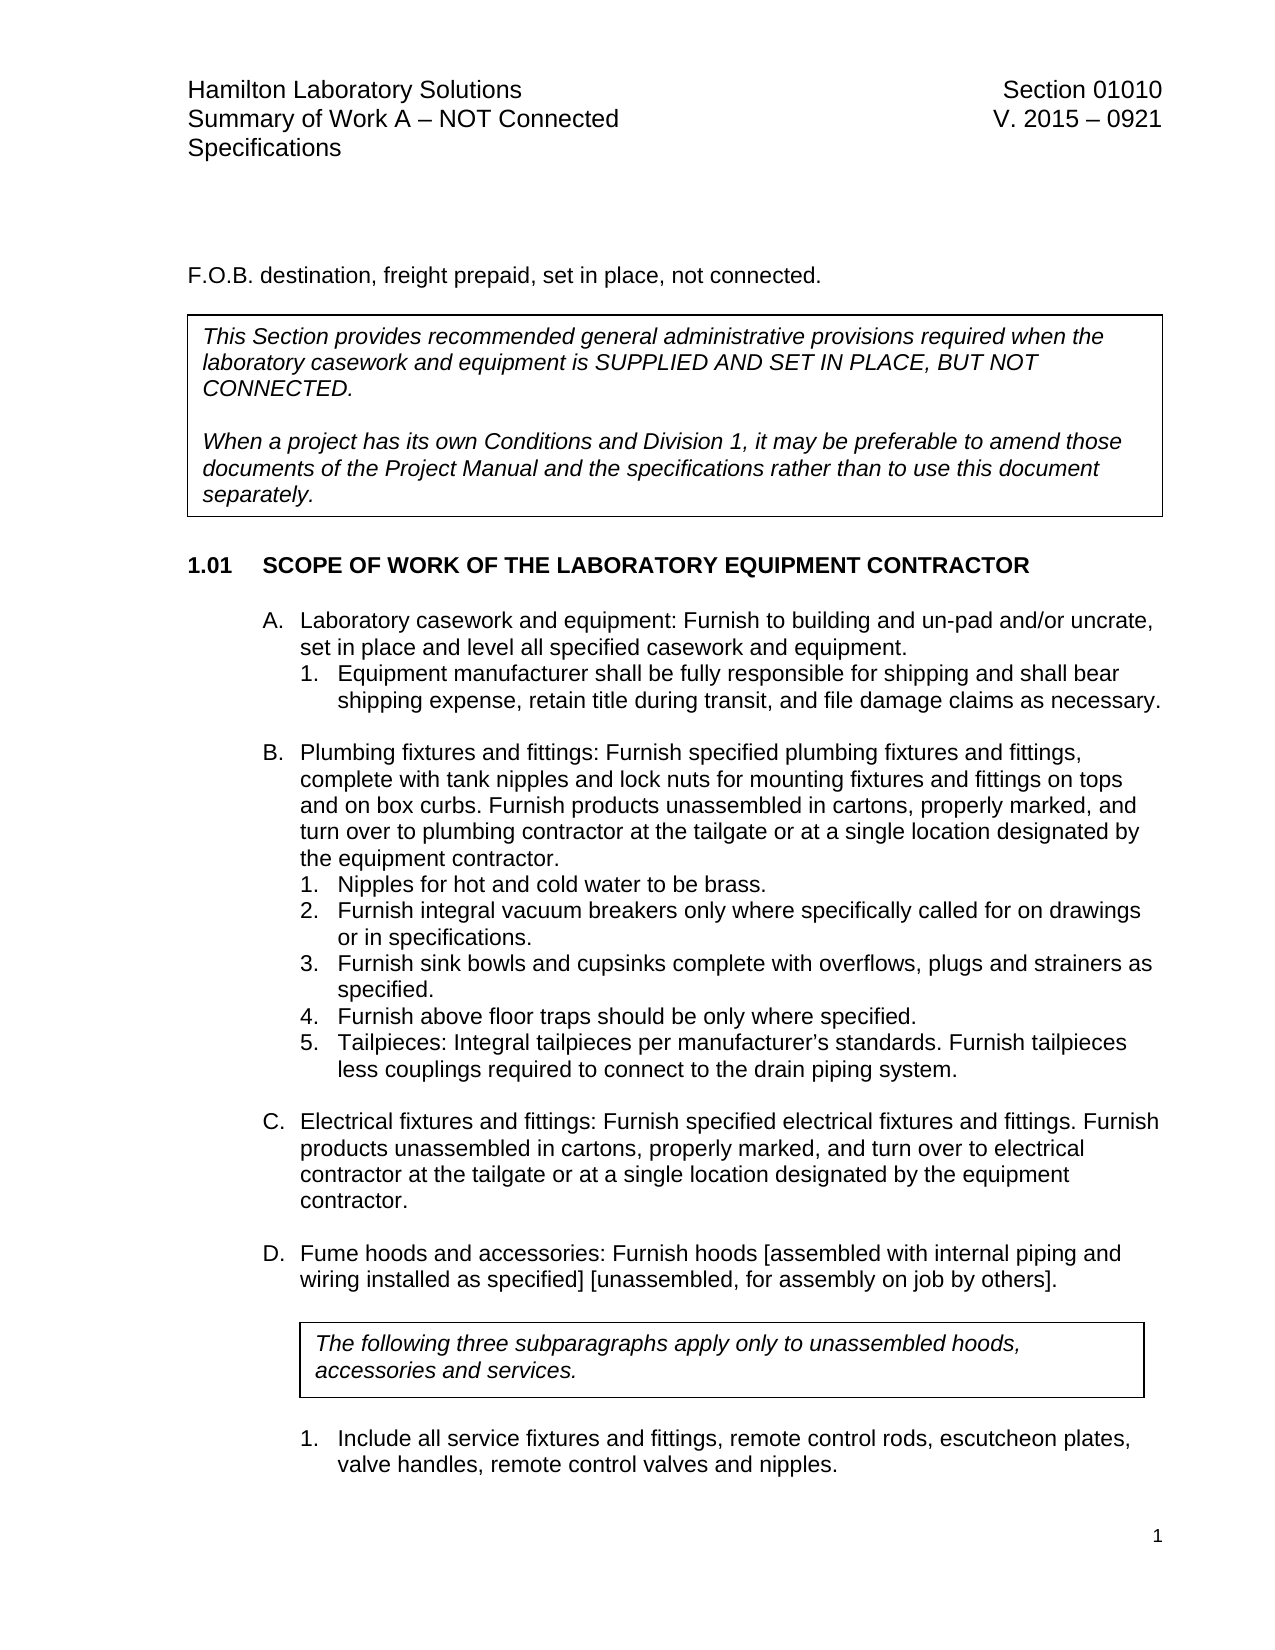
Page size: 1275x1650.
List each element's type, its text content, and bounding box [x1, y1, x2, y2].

text 1. Equipment manufacturer shall be fully responsible for shipping and shall bear shipping expense, retain title during transit, and file damage claims as necessary. [187, 660, 1162, 713]
text B. Plumbing fixtures and fittings: Furnish specified plumbing fixtures and fittings, complete with tank nipples and lock nuts for mounting fixtures and fittings on tops and on box curbs. Furnish products unassembled in cartons, properly marked, and turn over to plumbing contractor at the tailgate or at a single location designated by the equipment contractor. [187, 739, 1162, 871]
text 1. Nipples for hot and cold water to be brass. [187, 871, 1162, 897]
text 2. Furnish integral vacuum breakers only where specifically called for on drawings or in specifications. [187, 897, 1162, 950]
text 1.01 SCOPE OF WORK OF THE LABORATORY EQUIPMENT CONTRACTOR [187, 552, 1162, 579]
text A. Laboratory casework and equipment: Furnish to building and un-pad and/or uncrate, set in place and level all specified casework and equipment. [187, 607, 1162, 660]
text C. Electrical fixtures and fittings: Furnish specified electrical fixtures and fittings. Furnish products unassembled in cartons, properly marked, and turn over to electrical contractor at the tailgate or at a single location designated by the equipment contractor. [187, 1108, 1162, 1214]
text 3. Furnish sink bowls and cupsinks complete with overflows, plugs and strainers as specified. [187, 950, 1162, 1003]
text 5. Tailpieces: Integral tailpieces per manufacturer’s standards. Furnish tailpieces less couplings required to connect to the drain piping system. [187, 1029, 1162, 1082]
text 1. Include all service fixtures and fittings, remote control rods, escutcheon plates, valve handles, remote control valves and nipples. [187, 1424, 1162, 1477]
text F.O.B. destination, freight prepaid, set in place, not connected. [187, 262, 1162, 289]
text 4. Furnish above floor traps should be only where specified. [187, 1003, 1162, 1029]
text D. Fume hoods and accessories: Furnish hoods [assembled with internal piping and wiring installed as specified] [unassembled, for assembly on job by others]. [187, 1240, 1162, 1293]
